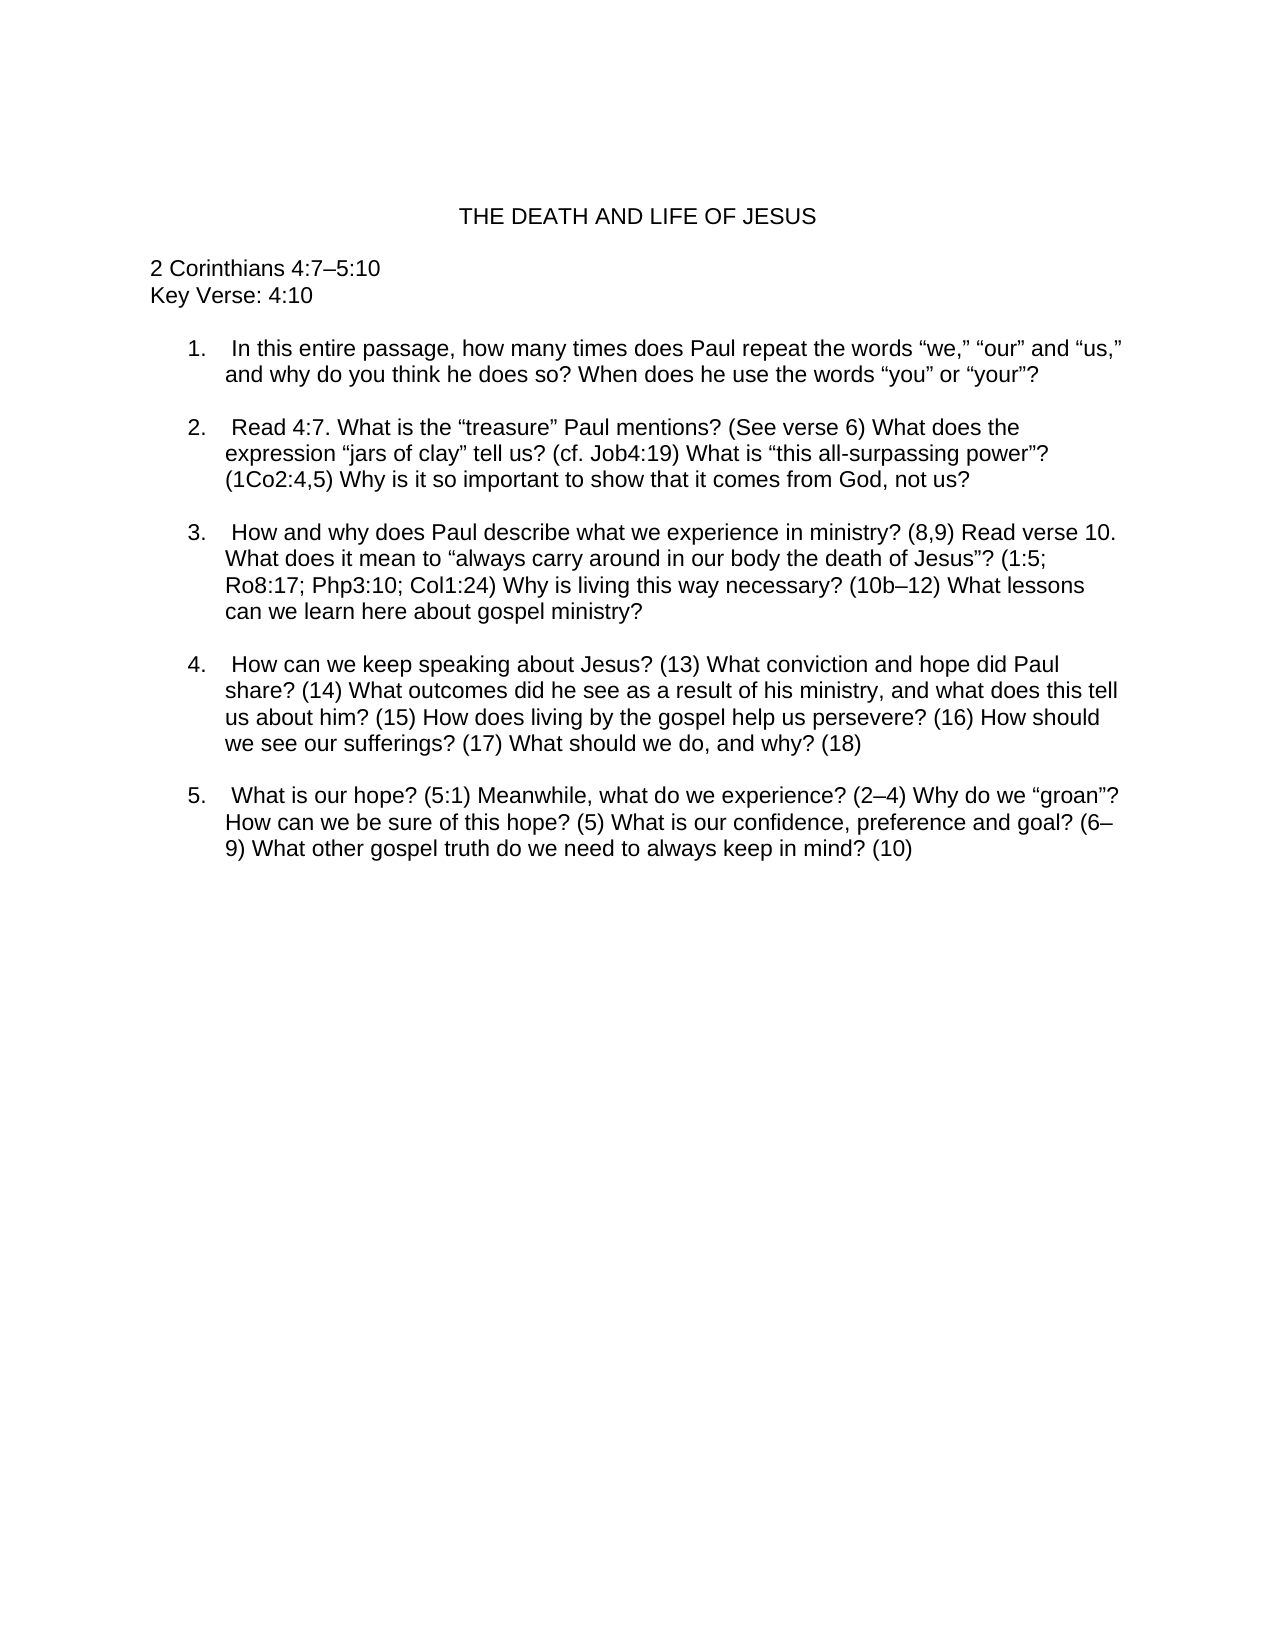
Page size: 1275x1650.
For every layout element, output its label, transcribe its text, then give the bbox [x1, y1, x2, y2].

list How can we keep speaking about Jesus? (13) What conviction and hope did Paul share? (14) What outcomes did he see as a result of his ministry, and what does this tell us about him? (15) How does living by the gospel help us persevere? (16) How should we see our sufferings? (17) What should we do, and why? (18) [187, 651, 1125, 756]
list In this entire passage, how many times does Paul repeat the words “we,” “our” and “us,” and why do you think he does so? When does he use the words “you” or “your”? [187, 334, 1125, 387]
list How and why does Paul describe what we experience in ministry? (8,9) Read verse 10. What does it mean to “always carry around in our body the death of Jesus”? (1:5; Ro8:17; Php3:10; Col1:24) Why is living this way necessary? (10b–12) What lessons can we learn here about gospel ministry? [187, 519, 1125, 624]
list What is our hope? (5:1) Meanwhile, what do we experience? (2–4) Why do we “groan”? How can we be sure of this hope? (5) What is our confidence, preference and goal? (6–9) What other gospel truth do we need to always keep in mind? (10) [187, 782, 1125, 862]
text Key Verse: 4:10 [150, 282, 1125, 308]
text THE DEATH AND LIFE OF JESUS [150, 203, 1125, 229]
text 2 Corinthians 4:7–5:10 [150, 255, 1125, 282]
list Read 4:7. What is the “treasure” Paul mentions? (See verse 6) What does the expression “jars of clay” tell us? (cf. Job4:19) What is “this all-surpassing power”? (1Co2:4,5) Why is it so important to show that it comes from God, not us? [187, 413, 1125, 493]
